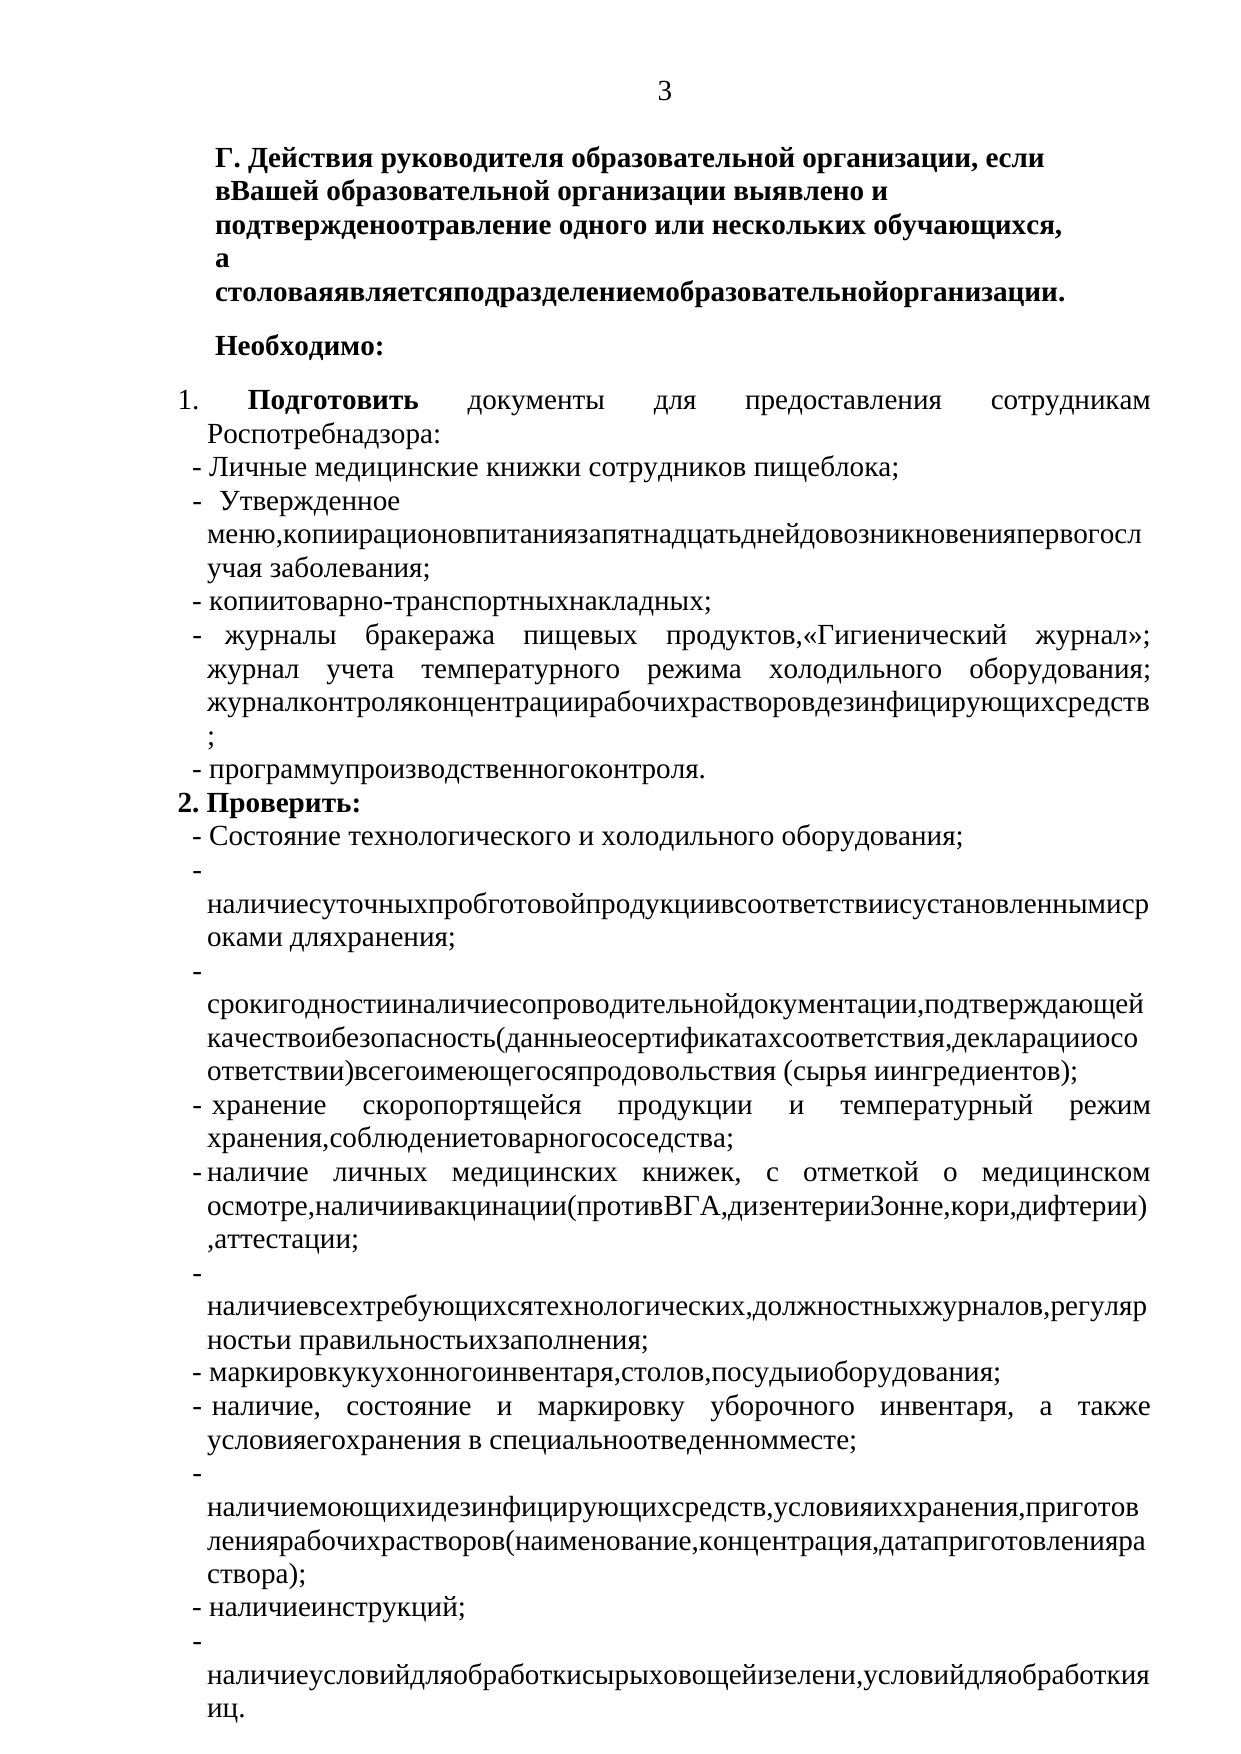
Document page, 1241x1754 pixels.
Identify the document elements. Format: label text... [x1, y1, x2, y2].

list Состояние технологического и холодильного оборудования; [192, 819, 1163, 852]
list наличиевсехтребующихсятехнологических,должностныхжурналов,регулярностьи правильностьихзаполнения; [192, 1255, 1152, 1355]
list хранение скоропортящейся продукции и температурный режим хранения,соблюдениетоварногососедства; [192, 1087, 1151, 1154]
text Необходимо: [215, 328, 1163, 362]
subtitle Проверить: [177, 785, 1163, 819]
list маркировкукухонногоинвентаря,столов,посудыиоборудования; [192, 1355, 1163, 1388]
list наличие, состояние и маркировку уборочного инвентаря, а также условияегохранения в специальноотведенномместе; [192, 1388, 1152, 1456]
list Подготовить документы для предоставления сотрудникам Роспотребнадзора: [177, 382, 1152, 449]
list журналы бракеража пищевых продуктов,«Гигиенический журнал»; журнал учета температурного режима холодильного оборудования; журналконтроляконцентрациирабочихрастворовдезинфицирующихсредств; [192, 617, 1151, 752]
list наличиеинструкций; [192, 1590, 1163, 1623]
list наличие личных медицинских книжек, с отметкой о медицинском осмотре,наличиивакцинации(противВГА,дизентерииЗонне,кори,дифтерии),аттестации; [192, 1154, 1151, 1255]
list Личные медицинские книжки сотрудников пищеблока; [192, 449, 1163, 483]
list срокигодностииналичиесопроводительнойдокументации,подтверждающейкачествоибезопасность(данныеосертификатахсоответствия,декларацииосоответствии)всегоимеющегосяпродовольствия (сырья иингредиентов); [192, 953, 1152, 1087]
subtitle Г. Действия руководителя образовательной организации, если вВашей образовательной организации выявлено и подтвержденоотравление одного или нескольких обучающихся, а столоваяявляетсяподразделениемобразовательнойорганизации. [215, 140, 1070, 308]
list наличиемоющихидезинфицирующихсредств,условияиххранения,приготовлениярабочихрастворов(наименование,концентрация,датаприготовленияраствора); [192, 1456, 1151, 1590]
list наличиесуточныхпробготовойпродукциивсоответствиисустановленнымисроками дляхранения; [192, 852, 1152, 953]
list Утвержденное меню,копиирационовпитаниязапятнадцатьднейдовозникновенияпервогослучая заболевания; [192, 483, 1152, 584]
list наличиеусловийдляобработкисырыховощейизелени,условийдляобработкияиц. [192, 1623, 1152, 1724]
list копиитоварно-транспортныхнакладных; [192, 584, 1163, 617]
list программупроизводственногоконтроля. [192, 752, 1163, 785]
